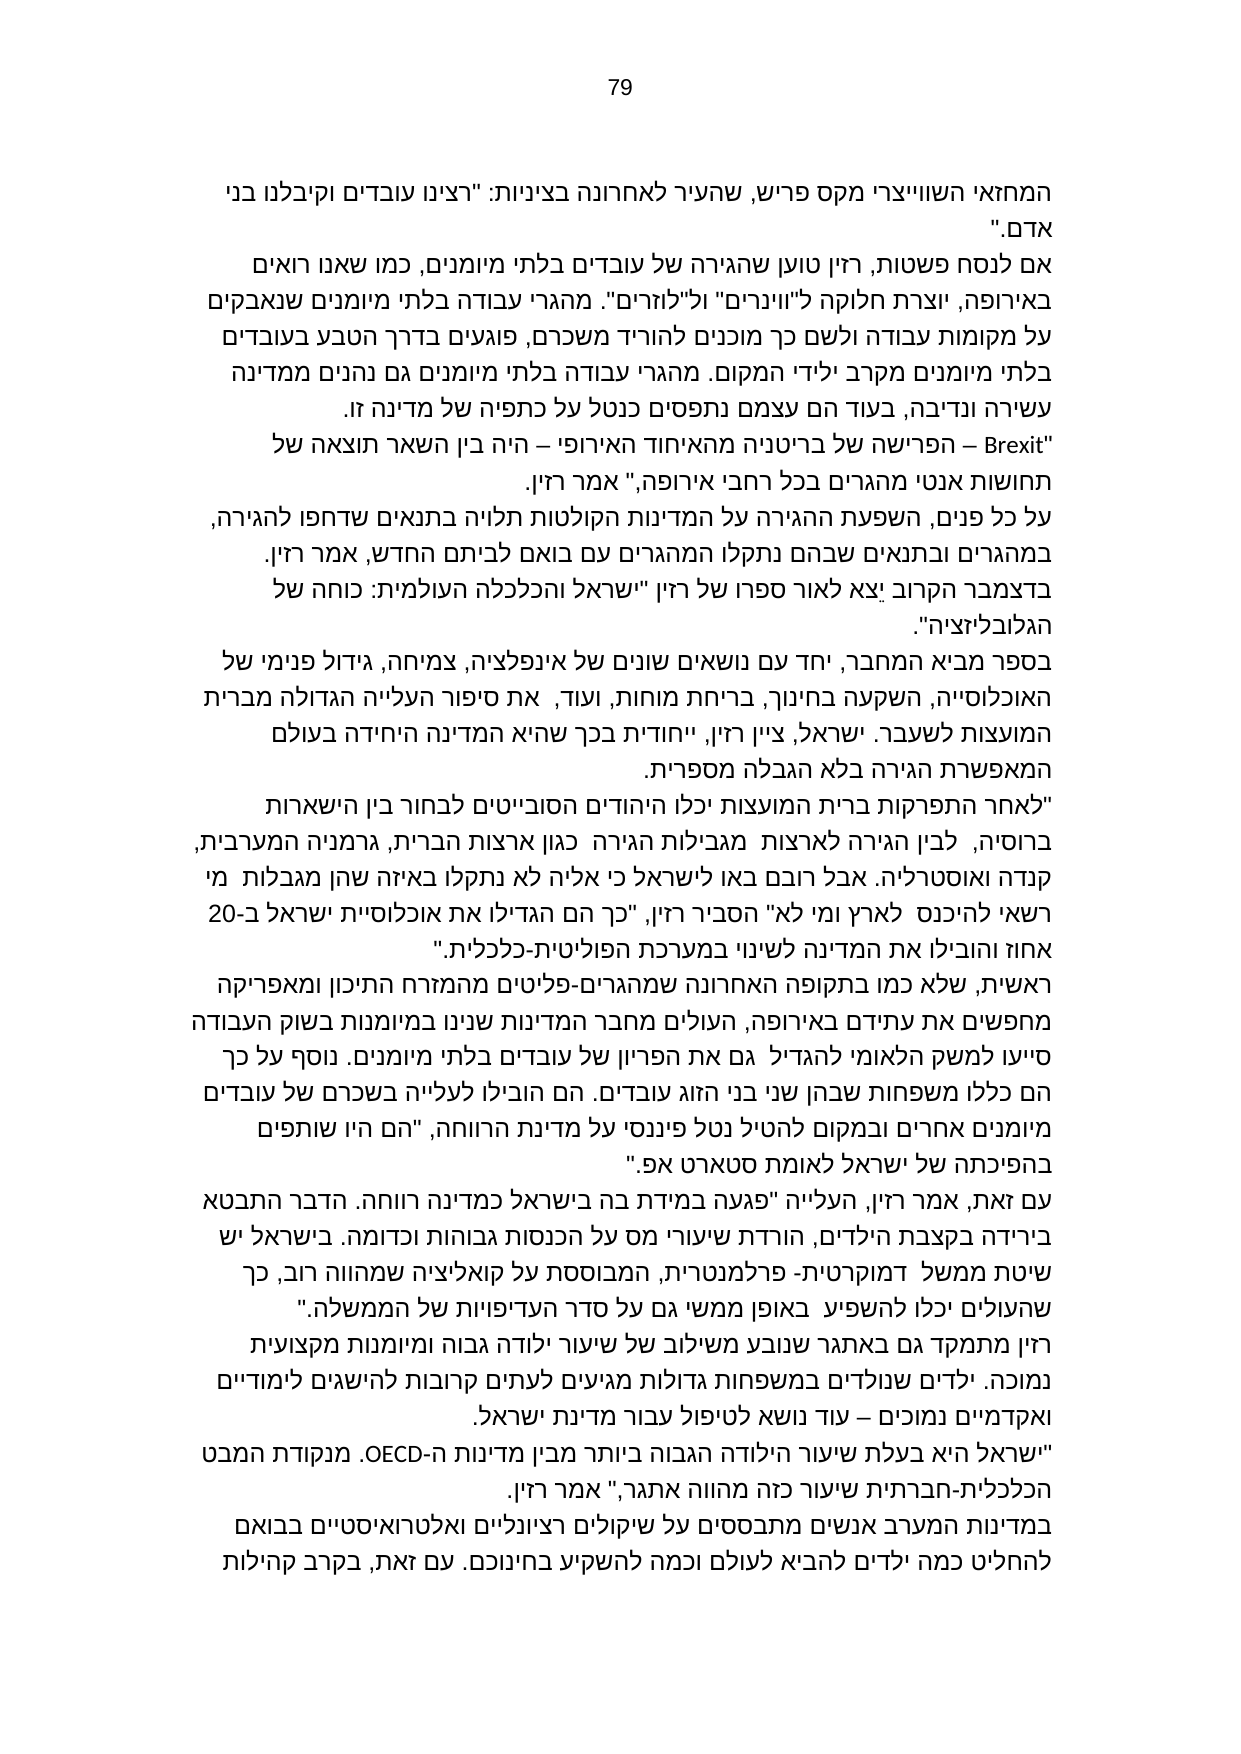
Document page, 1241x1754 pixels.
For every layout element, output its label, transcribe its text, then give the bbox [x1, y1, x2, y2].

text "ישראל היא בעלת שיעור הילודה הגבוה ביותר מבין מדינות ה-OECD. מנקודת המבט הכלכלית-חברתית שיעור כזה מהווה אתגר," אמר רזין. [187, 1438, 1053, 1504]
text בספר מביא המחבר, יחד עם נושאים שונים של אינפלציה, צמיחה, גידול פנימי של האוכלוסייה, השקעה בחינוך, בריחת מוחות, ועוד, את סיפור העלייה הגדולה מברית המועצות לשעבר. ישראל, ציין רזין, ייחודית בכך שהיא המדינה היחידה בעולם המאפשרת הגירה בלא הגבלה מספרית. [187, 647, 1053, 784]
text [187, 1511, 1053, 1576]
text "לאחר התפרקות ברית המועצות יכלו היהודים הסובייטים לבחור בין הישארות ברוסיה, לבין הגירה לארצות מגבילות הגירה כגון ארצות הברית, גרמניה המערבית, קנדה ואוסטרליה. אבל רובם באו לישראל כי אליה לא נתקלו באיזה שהן מגבלות מי רשאי להיכנס לארץ ומי לא" הסביר רזין, "כך הם הגדילו את אוכלוסיית ישראל ב-20 אחוז והובילו את המדינה לשינוי במערכת הפוליטית-כלכלית." [187, 791, 1053, 963]
text על כל פנים, השפעת ההגירה על המדינות הקולטות תלויה בתנאים שדחפו להגירה, במהגרים ובתנאים שבהם נתקלו המהגרים עם בואם לביתם החדש, אמר רזין. [187, 503, 1053, 568]
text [187, 178, 1053, 243]
text אם לנסח פשטות, רזין טוען שהגירה של עובדים בלתי מיומנים, כמו שאנו רואים באירופה, יוצרת חלוקה ל"ווינרים" ול"לוזרים". מהגרי עבודה בלתי מיומנים שנאבקים על מקומות עבודה ולשם כך מוכנים להוריד משכרם, פוגעים בדרך הטבע בעובדים בלתי מיומנים מקרב ילידי המקום. מהגרי עבודה בלתי מיומנים גם נהנים ממדינה עשירה ונדיבה, בעוד הם עצמם נתפסים כנטל על כתפיה של מדינה זו. [187, 250, 1053, 422]
text "Brexit – הפרישה של בריטניה מהאיחוד האירופי – היה בין השאר תוצאה של תחושות אנטי מהגרים בכל רחבי אירופה," אמר רזין. [187, 430, 1053, 496]
text רזין מתמקד גם באתגר שנובע משילוב של שיעור ילודה גבוה ומיומנות מקצועית נמוכה. ילדים שנולדים במשפחות גדולות מגיעים לעתים קרובות להישגים לימודיים ואקדמיים נמוכים – עוד נושא לטיפול עבור מדינת ישראל. [187, 1330, 1053, 1431]
text בדצמבר הקרוב יֵצא לאור ספרו של רזין "ישראל והכלכלה העולמית: כוחה של הגלובליזציה". [187, 575, 1053, 640]
text ראשית, שלא כמו בתקופה האחרונה שמהגרים-פליטים מהמזרח התיכון ומאפריקה מחפשים את עתידם באירופה, העולים מחבר המדינות שנינו במיומנות בשוק העבודה סייעו למשק הלאומי להגדיל גם את הפריון של עובדים בלתי מיומנים. נוסף על כך הם כללו משפחות שבהן שני בני הזוג עובדים. הם הובילו לעלייה בשכרם של עובדים מיומנים אחרים ובמקום להטיל נטל פיננסי על מדינת הרווחה, "הם היו שותפים בהפיכתה של ישראל לאומת סטארט אפ." [187, 971, 1053, 1179]
text עם זאת, אמר רזין, העלייה "פגעה במידת בה בישראל כמדינה רווחה. הדבר התבטא בירידה בקצבת הילדים, הורדת שיעורי מס על הכנסות גבוהות וכדומה. בישראל יש שיטת ממשל דמוקרטית- פרלמנטרית, המבוססת על קואליציה שמהווה רוב, כך שהעולים יכלו להשפיע באופן ממשי גם על סדר העדיפויות של הממשלה." [187, 1186, 1053, 1323]
